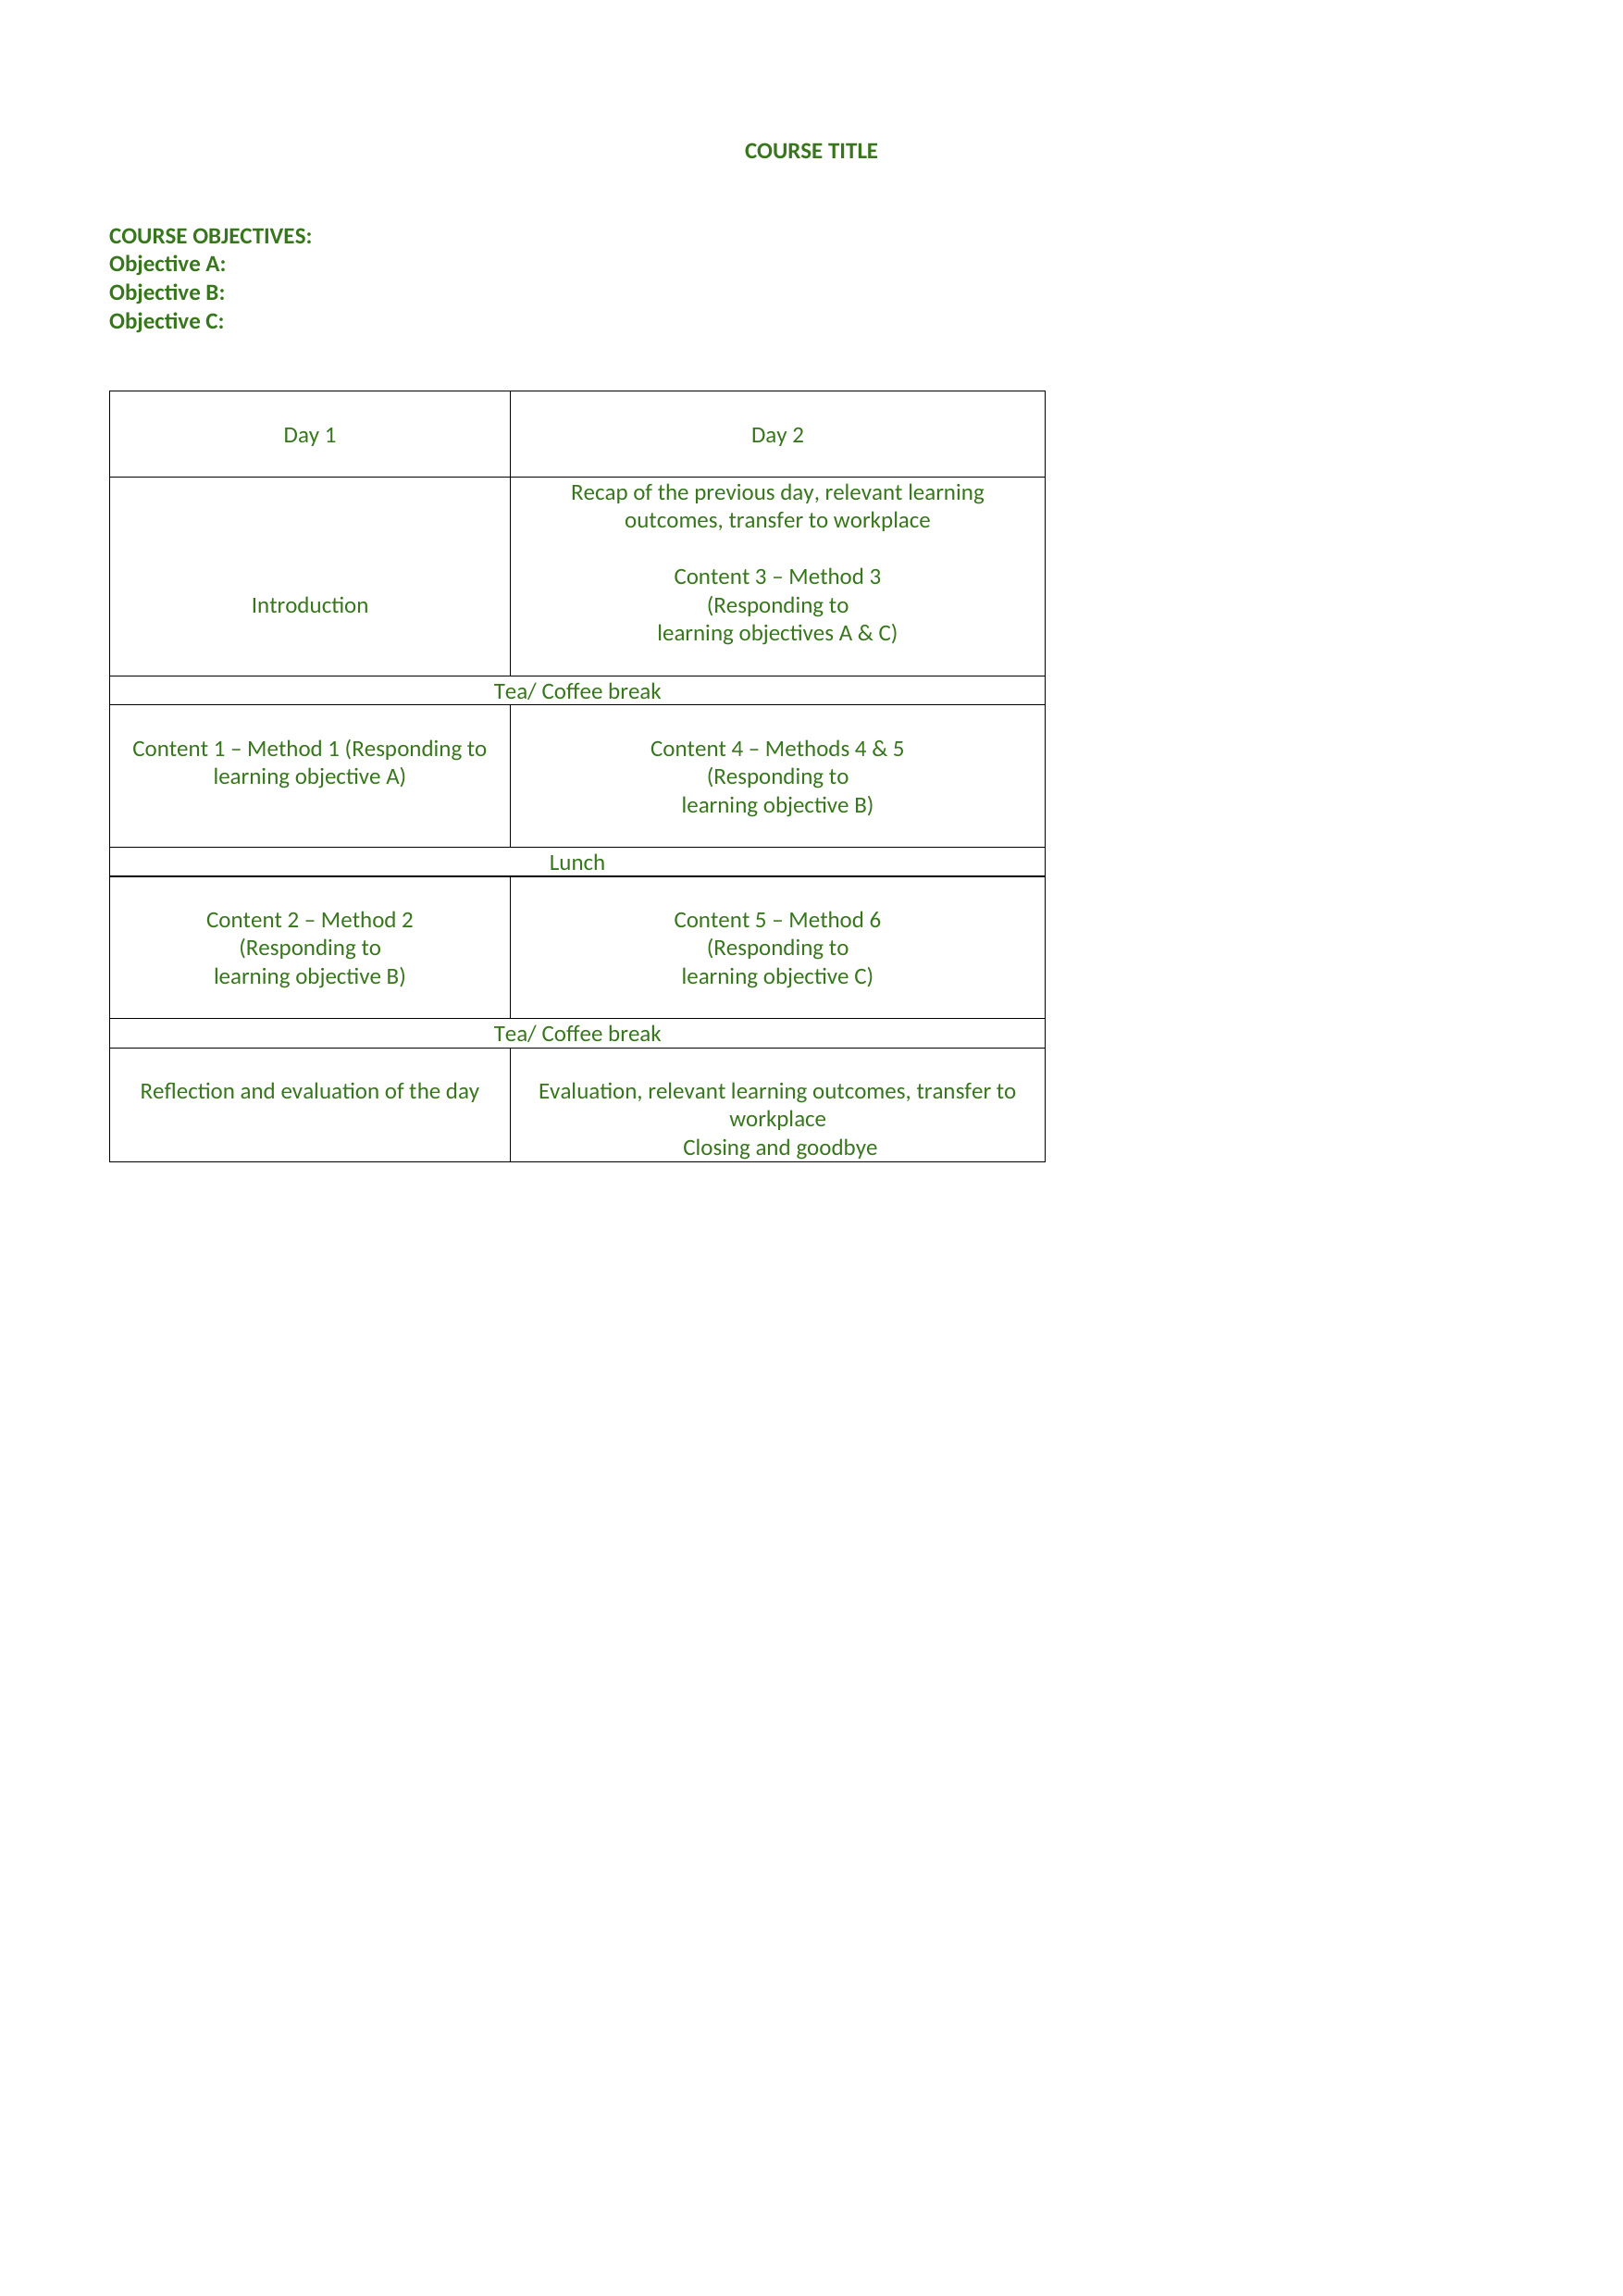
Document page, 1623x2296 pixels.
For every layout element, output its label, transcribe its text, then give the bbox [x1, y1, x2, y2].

text COURSE TITLE [109, 137, 1514, 165]
table_cell Reflection and evaluation of the day [110, 1049, 510, 1161]
text Objective C: [109, 306, 1514, 334]
table_cell Content 1 – Method 1 (Responding to learning objective A) [110, 705, 510, 847]
table_cell Introduction [110, 478, 510, 675]
table_header Day 2 [511, 391, 1045, 477]
table_cell Content 4 – Methods 4 & 5 (Responding to learning objective B) [511, 705, 1045, 847]
table_cell Evaluation, relevant learning outcomes, transfer to workplace Closing and goodbye [511, 1049, 1045, 1161]
text Objective A: [109, 250, 1514, 278]
table_cell Tea/ Coffee break [110, 676, 1045, 704]
table_header Day 1 [110, 391, 510, 477]
text Objective B: [109, 278, 1514, 306]
text COURSE OBJECTIVES: [109, 221, 1514, 250]
table_cell Tea/ Coffee break [110, 1019, 1045, 1048]
table_cell Content 5 – Method 6 (Responding to learning objective C) [511, 877, 1045, 1018]
table_cell Recap of the previous day, relevant learning outcomes, transfer to workplace Content 3 – Method 3 (Responding to learning objectives A & C) [511, 478, 1045, 675]
table_cell Lunch [110, 848, 1045, 875]
table_cell Content 2 – Method 2 (Responding to learning objective B) [110, 877, 510, 1018]
